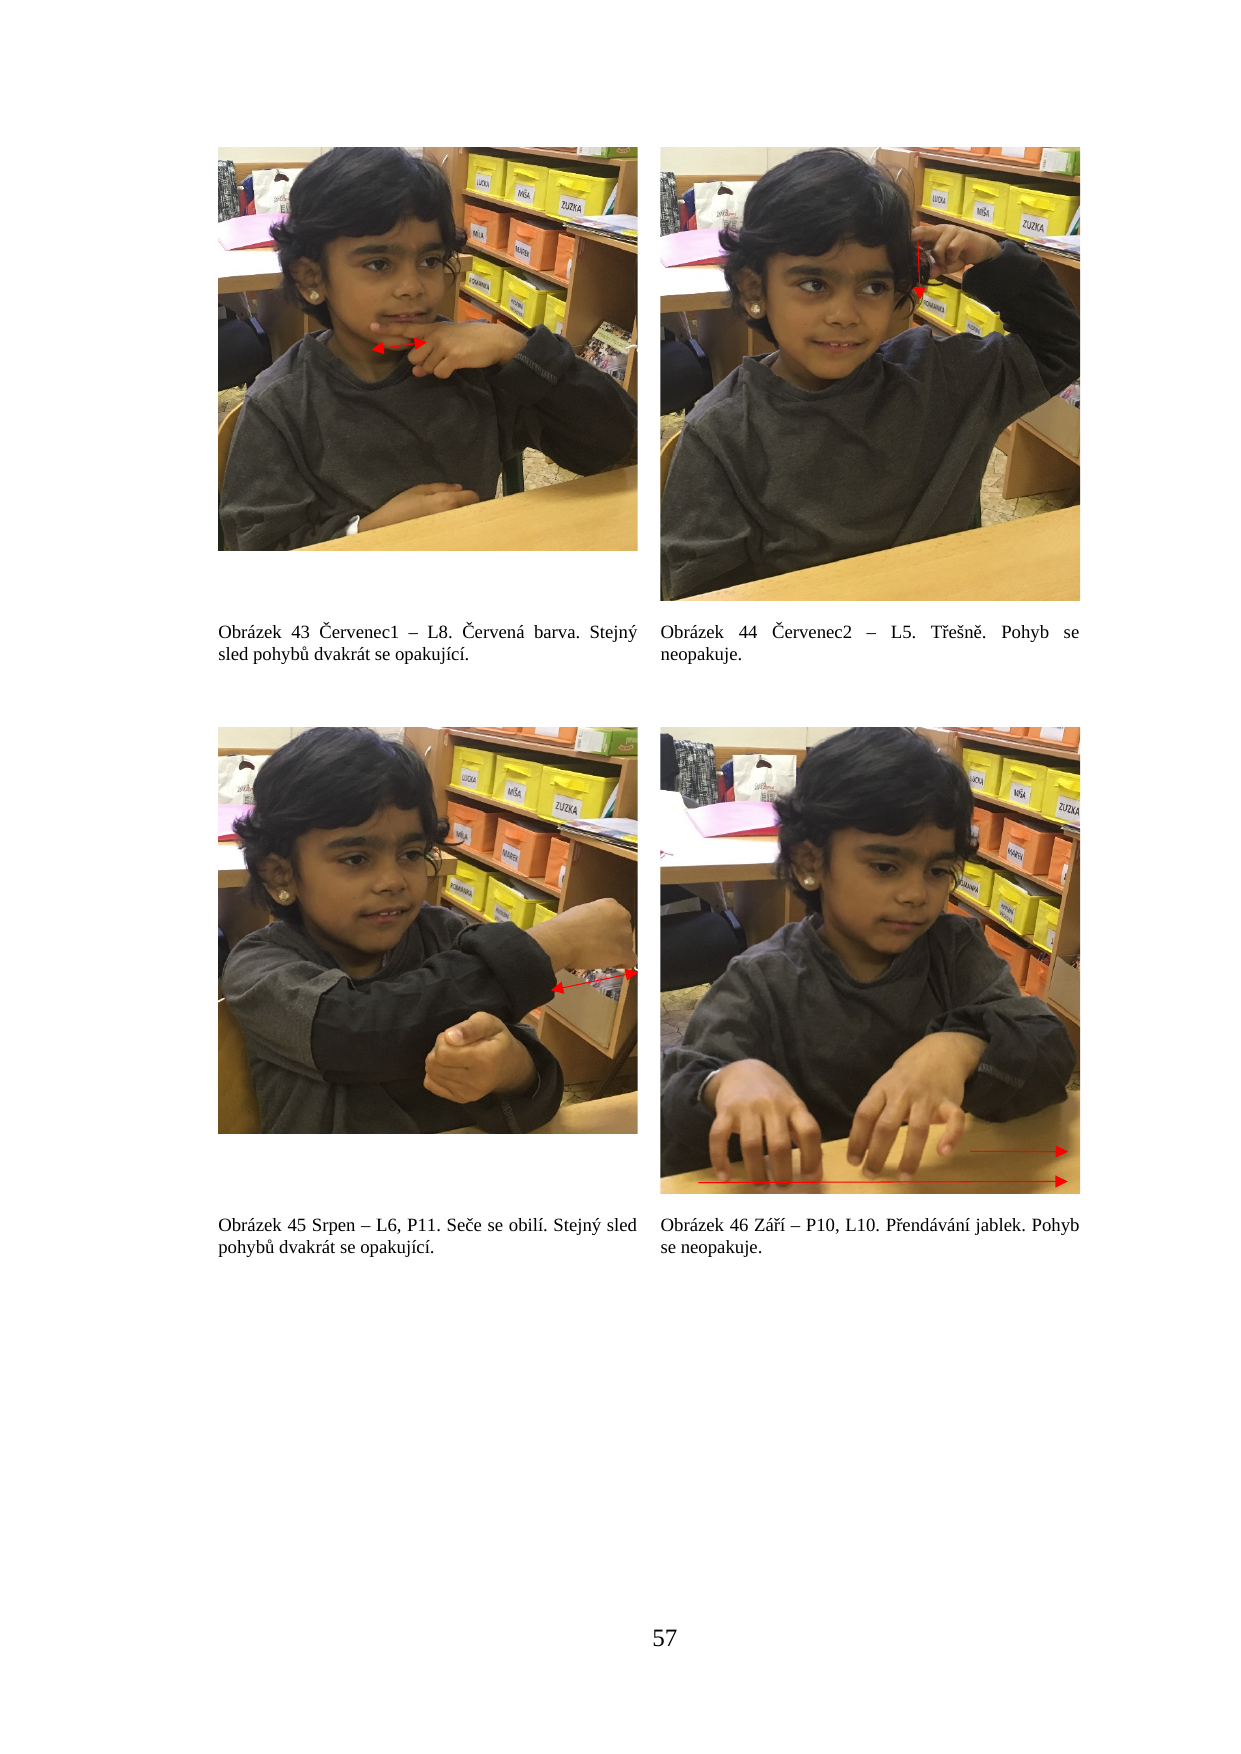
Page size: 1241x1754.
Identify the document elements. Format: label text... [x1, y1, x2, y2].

table_cell Obrázek 43 Červenec1 – L8. Červená barva. Stejný sled pohybů dvakrát se opakující. [207, 621, 649, 727]
table_cell Obrázek 46 Září – P10, L10. Přendávání jablek. Pohyb se neopakuje. [649, 1214, 1091, 1320]
table_cell [207, 148, 649, 621]
table_cell Obrázek 45 Srpen – L6, P11. Seče se obilí. Stejný sled pohybů dvakrát se opakující. [207, 1214, 649, 1320]
picture [218, 147, 638, 551]
table_cell [207, 728, 649, 1214]
picture [218, 727, 638, 1134]
table_cell Obrázek 44 Červenec2 – L5. Třešně. Pohyb se neopakuje. [649, 621, 1091, 727]
picture [660, 727, 1081, 1194]
table_cell [649, 148, 1091, 621]
table_cell [649, 728, 1091, 1214]
picture [660, 147, 1081, 601]
